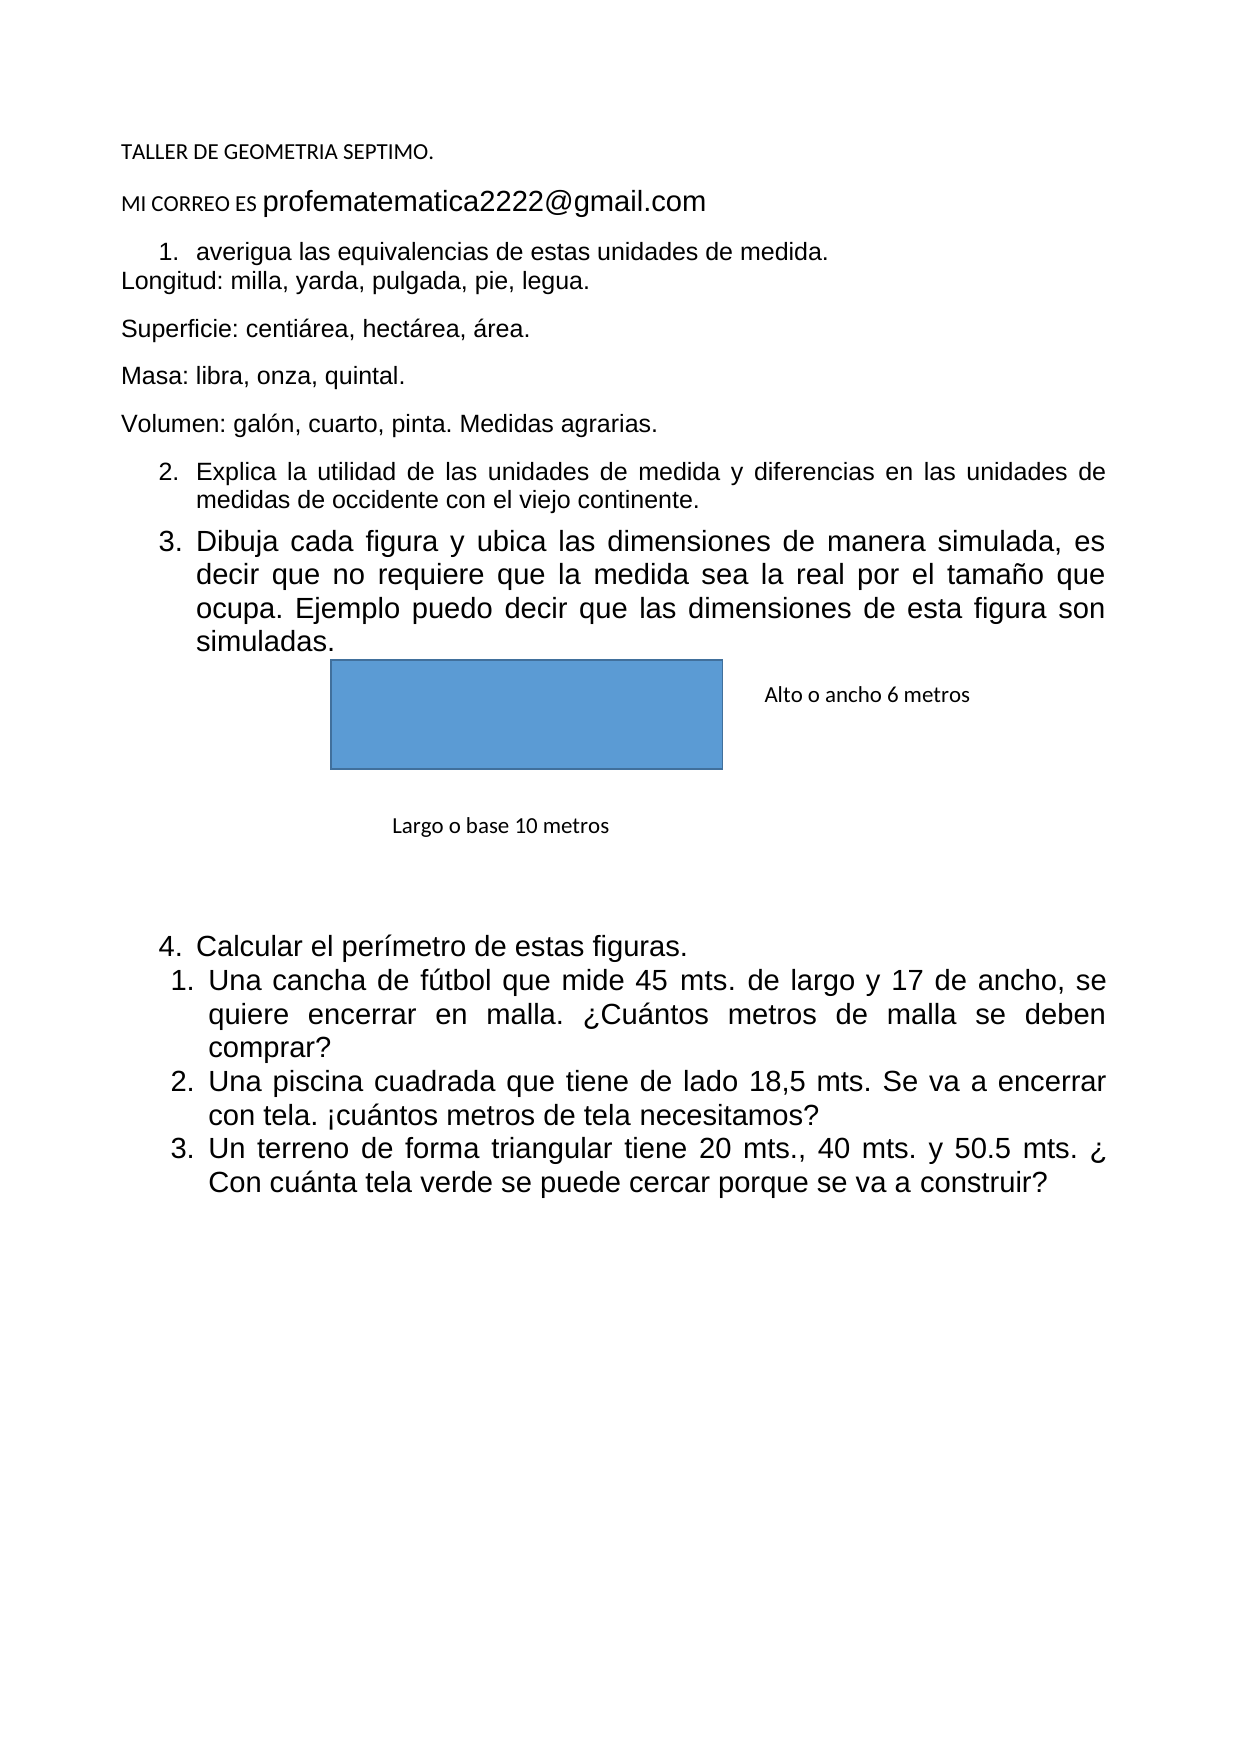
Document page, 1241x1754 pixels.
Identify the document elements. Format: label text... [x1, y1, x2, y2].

list Calcular el perímetro de estas figuras. [158, 930, 1119, 963]
text Longitud: milla, yarda, pulgada, pie, legua. [121, 266, 1119, 295]
list averigua las equivalencias de estas unidades de medida. [158, 237, 1108, 266]
text Volumen: galón, cuarto, pinta. Medidas agrarias. [121, 409, 1119, 438]
text Masa: libra, onza, quintal. [121, 361, 1119, 390]
list Una cancha de fútbol que mide 45 mts. de largo y 17 de ancho, se quiere encerrar en malla. ¿Cuántos metros de malla se deben comprar? [170, 963, 1108, 1064]
text MI CORREO ES profematematica2222@gmail.com [121, 184, 1119, 218]
text Largo o base 10 metros [392, 812, 1119, 839]
list Explica la utilidad de las unidades de medida y diferencias en las unidades de medidas de occidente con el viejo continente. [158, 457, 1108, 514]
text Superficie: centiárea, hectárea, área. [121, 314, 1119, 342]
list Un terreno de forma triangular tiene 20 mts., 40 mts. y 50.5 mts. ¿ Con cuánta tela verde se puede cercar porque se va a construir? [170, 1131, 1108, 1198]
text Alto o ancho 6 metros [764, 680, 1119, 708]
list Dibuja cada figura y ubica las dimensiones de manera simulada, es decir que no requiere que la medida sea la real por el tamaño que ocupa. Ejemplo puedo decir que las dimensiones de esta figura son simuladas. [158, 523, 1107, 658]
text TALLER DE GEOMETRIA SEPTIMO. [121, 137, 1119, 166]
list Una piscina cuadrada que tiene de lado 18,5 mts. Se va a encerrar con tela. ¡cuántos metros de tela necesitamos? [170, 1064, 1108, 1131]
